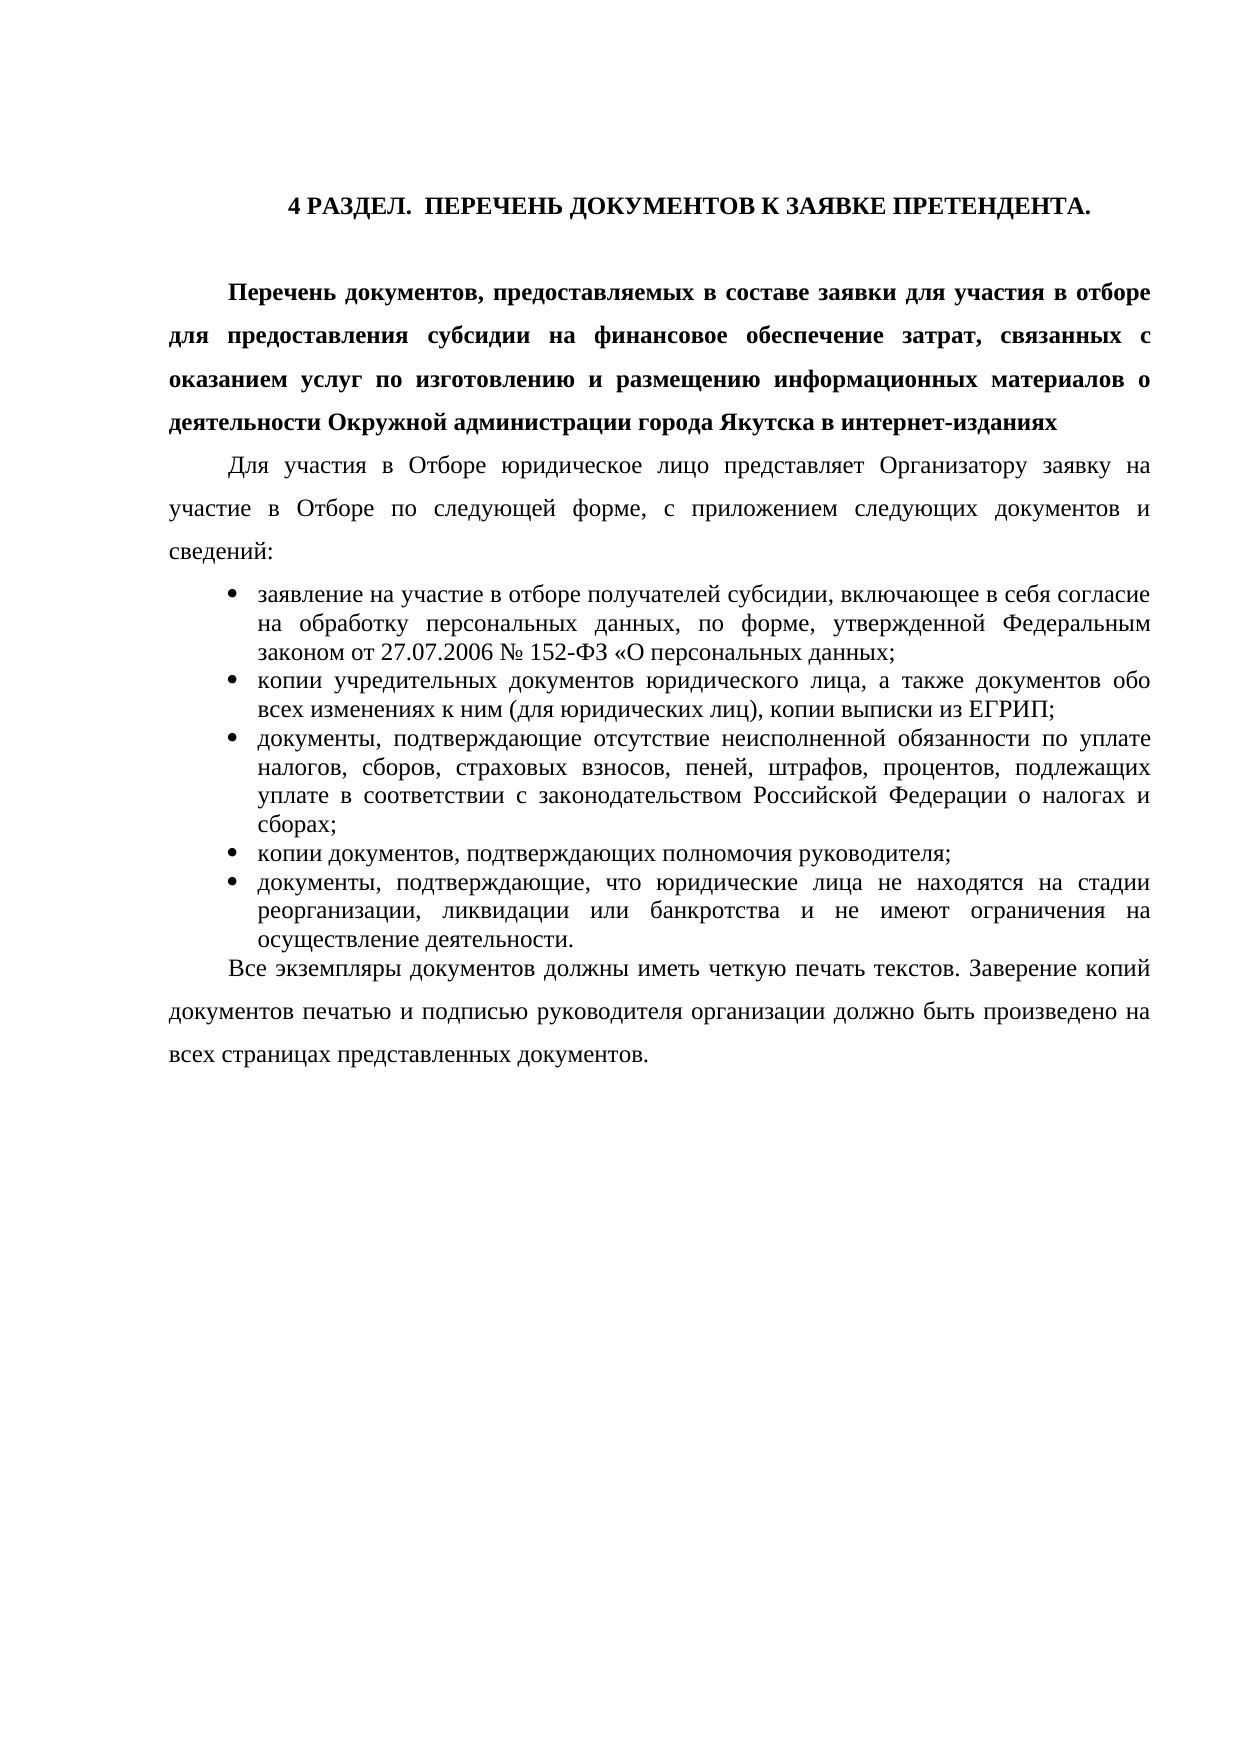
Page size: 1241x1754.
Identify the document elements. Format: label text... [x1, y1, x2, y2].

list копии учредительных документов юридического лица, а также документов обо всех изменениях к ним (для юридических лиц), копии выписки из ЕГРИП; [228, 666, 1152, 723]
list документы, подтверждающие, что юридические лица не находятся на стадии реорганизации, ликвидации или банкротства и не имеют ограничения на осуществление деятельности. [228, 867, 1152, 953]
text Все экземпляры документов должны иметь четкую печать текстов. Заверение копий документов печатью и подписью руководителя организации должно быть произведено на всех страницах представленных документов. [169, 953, 1152, 1068]
text Перечень документов, предоставляемых в составе заявки для участия в отборе для предоставления субсидии на финансовое обеспечение затрат, связанных с оказанием услуг по изготовлению и размещению информационных материалов о деятельности Окружной администрации города Якутска в интернет-изданиях [169, 277, 1152, 436]
text Для участия в Отборе юридическое лицо представляет Организатору заявку на участие в Отборе по следующей форме, с приложением следующих документов и сведений: [169, 450, 1152, 565]
list заявление на участие в отборе получателей субсидии, включающее в себя согласие на обработку персональных данных, по форме, утвержденной Федеральным законом от 27.07.2006 № 152-ФЗ «О персональных данных; [228, 579, 1152, 666]
list документы, подтверждающие отсутствие неисполненной обязанности по уплате налогов, сборов, страховых взносов, пеней, штрафов, процентов, подлежащих уплате в соответствии с законодательством Российской Федерации о налогах и сборах; [228, 723, 1152, 838]
text 4 РАЗДЕЛ. ПЕРЕЧЕНЬ ДОКУМЕНТОВ К ЗАЯВКЕ ПРЕТЕНДЕНТА. [169, 191, 1152, 220]
list копии документов, подтверждающих полномочия руководителя; [228, 838, 1152, 867]
